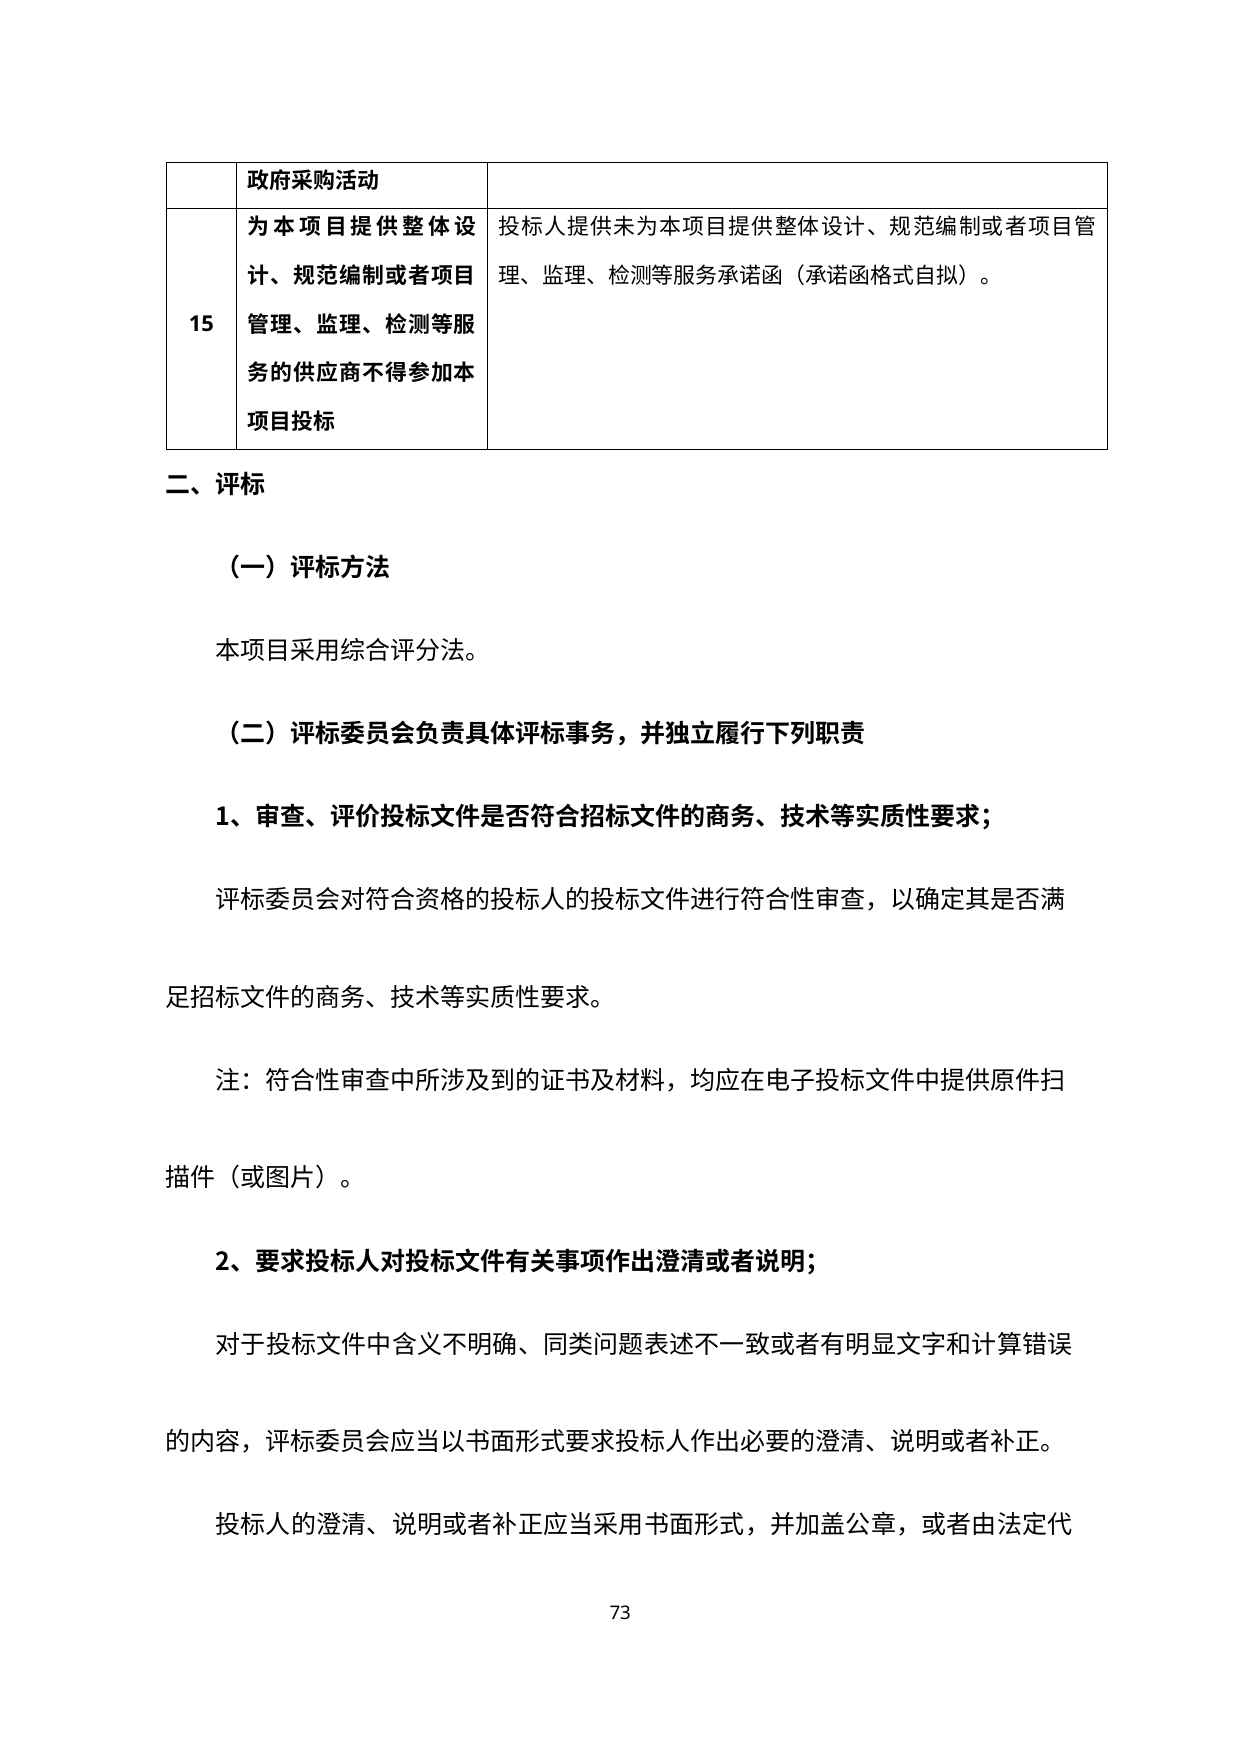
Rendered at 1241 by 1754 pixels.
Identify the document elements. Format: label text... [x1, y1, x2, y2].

text 二、评标 [165, 450, 1075, 515]
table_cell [237, 163, 487, 208]
text （一）评标方法 [165, 533, 1075, 598]
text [165, 1490, 1075, 1555]
text 1、审查、评价投标文件是否符合招标文件的商务、技术等实质性要求； [165, 782, 1075, 847]
text （二）评标委员会负责具体评标事务，并独立履行下列职责 [165, 699, 1075, 764]
table_cell 为本项目提供整体设计、规范编制或者项目管理、监理、检测等服务的供应商不得参加本项目投标 [237, 209, 487, 449]
text 本项目采用综合评分法。 [165, 616, 1075, 681]
table_cell 15 [167, 209, 236, 449]
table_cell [488, 163, 1107, 208]
text 注：符合性审查中所涉及到的证书及材料，均应在电子投标文件中提供原件扫描件（或图片）。 [165, 1046, 1075, 1208]
text 评标委员会对符合资格的投标人的投标文件进行符合性审查，以确定其是否满足招标文件的商务、技术等实质性要求。 [165, 865, 1075, 1028]
text 2、要求投标人对投标文件有关事项作出澄清或者说明； [165, 1227, 1075, 1292]
text 对于投标文件中含义不明确、同类问题表述不一致或者有明显文字和计算错误的内容，评标委员会应当以书面形式要求投标人作出必要的澄清、说明或者补正。 [165, 1310, 1075, 1472]
table_cell 投标人提供未为本项目提供整体设计、规范编制或者项目管理、监理、检测等服务承诺函（承诺函格式自拟）。 [488, 209, 1107, 449]
table_cell 14 [167, 163, 236, 208]
